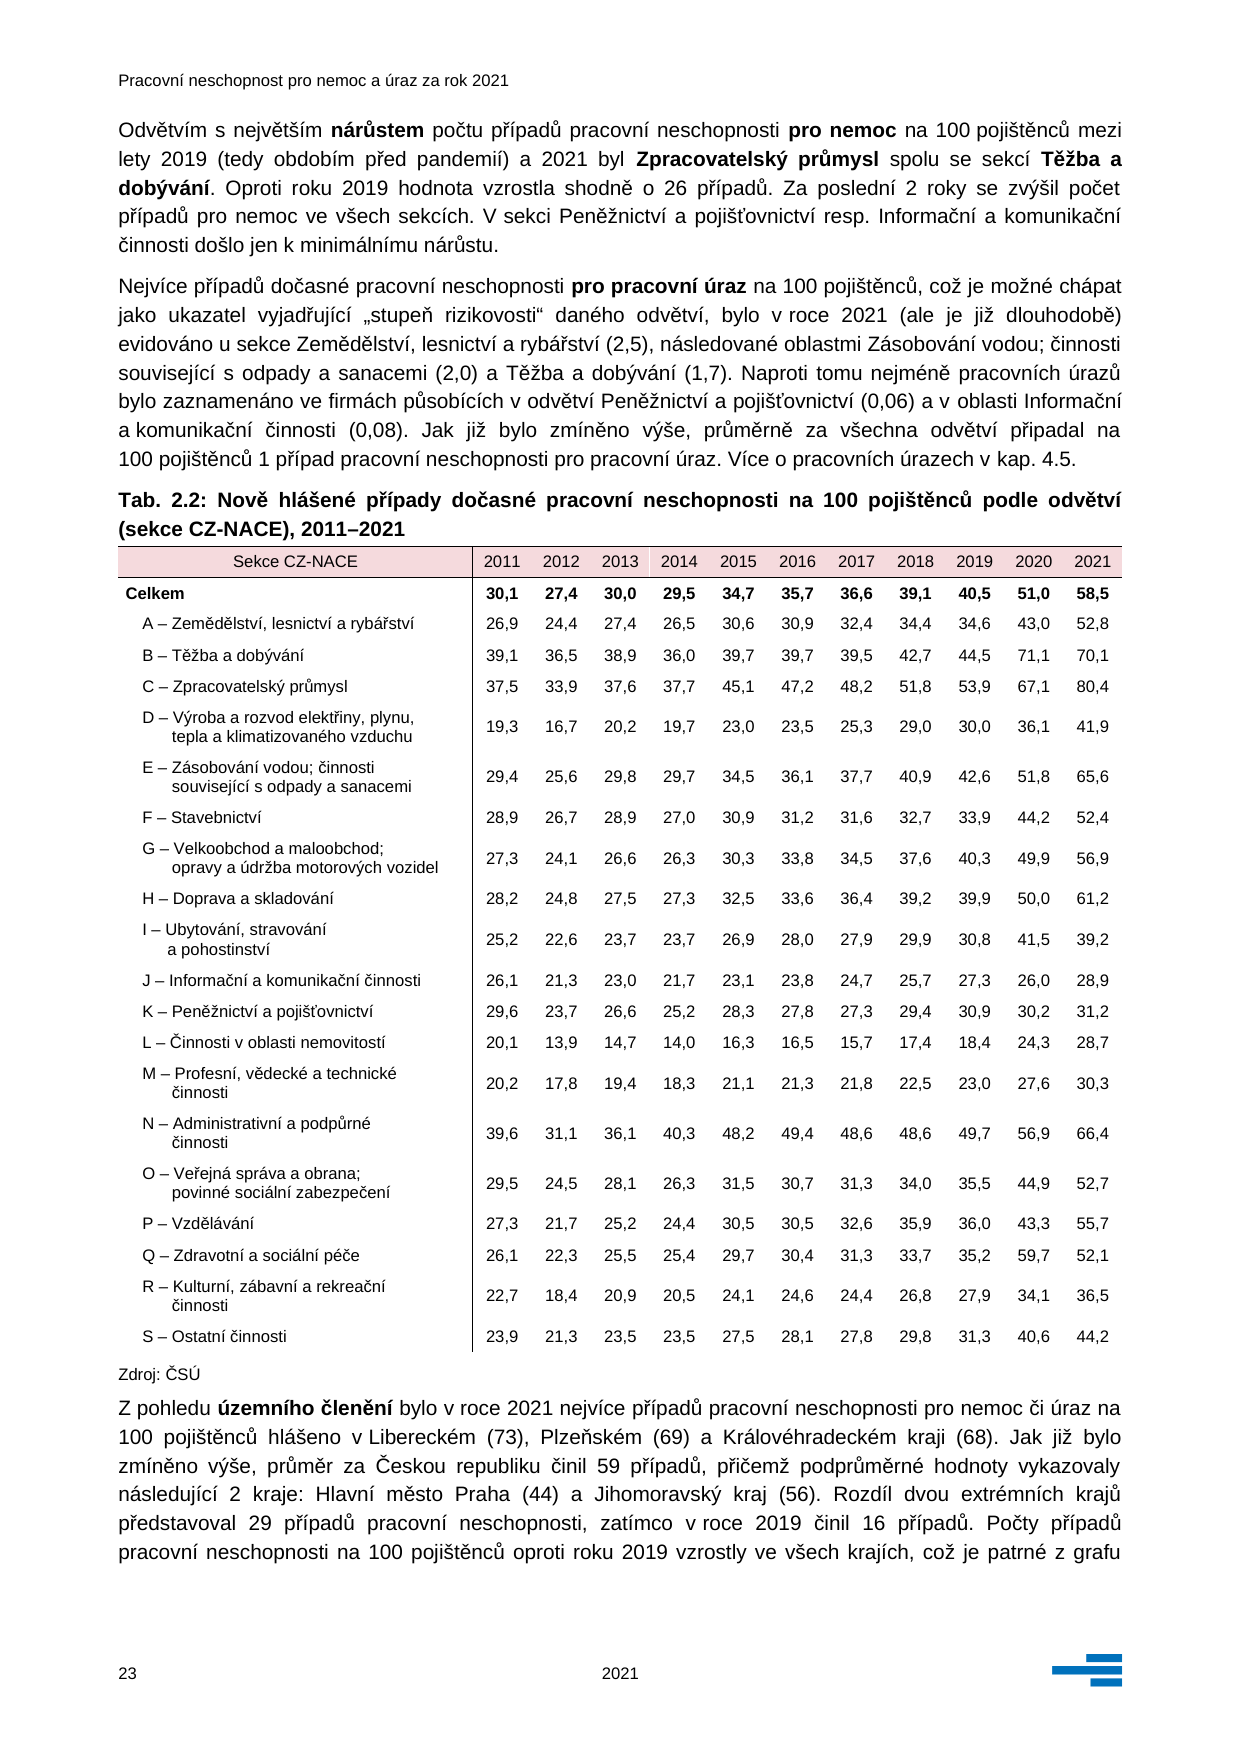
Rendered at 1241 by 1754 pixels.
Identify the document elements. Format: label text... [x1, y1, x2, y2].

table_cell 26,9 [709, 914, 768, 964]
table_cell 20,2 [591, 702, 649, 752]
table_cell 26,9 [473, 608, 532, 639]
table_cell 31,2 [1063, 996, 1122, 1027]
table_cell 32,5 [709, 883, 768, 914]
table_cell 23,0 [709, 702, 768, 752]
table_cell 40,9 [886, 752, 945, 802]
table_cell 30,9 [709, 802, 768, 833]
table_cell 23,5 [768, 702, 827, 752]
table_cell 33,8 [768, 833, 827, 883]
table_cell 27,8 [768, 996, 827, 1027]
table_cell 33,9 [532, 671, 591, 702]
table_cell 39,2 [1063, 914, 1122, 964]
table_cell 40,6 [1004, 1321, 1063, 1352]
table_cell 30,3 [1063, 1058, 1122, 1108]
table_cell 26,7 [532, 802, 591, 833]
table_cell 36,4 [827, 883, 886, 914]
table_cell 27,0 [650, 802, 709, 833]
table_cell 44,9 [1004, 1158, 1063, 1208]
table_cell 49,7 [945, 1108, 1004, 1158]
table_cell 42,7 [886, 639, 945, 671]
table_cell 39,5 [827, 639, 886, 671]
table_cell 31,3 [827, 1158, 886, 1208]
table_cell 23,7 [532, 996, 591, 1027]
table_cell 36,1 [591, 1108, 649, 1158]
table_cell 48,6 [827, 1108, 886, 1158]
table_cell 36,1 [1004, 702, 1063, 752]
table_cell 19,3 [473, 702, 532, 752]
table_cell 25,2 [473, 914, 532, 964]
table_cell 22,7 [473, 1271, 532, 1321]
text Nejvíce případů dočasné pracovní neschopnosti pro pracovní úraz na 100 pojištěnců, což je možné chápat jako ukazatel vyjadřující „stupeň rizikovosti“ daného odvětví, bylo v roce 2021 (ale je již dlouhodobě) evidováno u sekce Zemědělství, lesnictví a rybářství (2,5), následované oblastmi Zásobování vodou; činnosti související s odpady a sanacemi (2,0) a Těžba a dobývání (1,7). Naproti tomu nejméně pracovních úrazů bylo zaznamenáno ve firmách působících v odvětví Peněžnictví a pojišťovnictví (0,06) a v oblasti Informační a komunikační činnosti (0,08). Jak již bylo zmíněno výše, průměrně za všechna odvětví připadal na 100 pojištěnců 1 případ pracovní neschopnosti pro pracovní úraz. Více o pracovních úrazech v kap. 4.5. [118, 274, 1122, 471]
table_header 2012 [532, 547, 591, 577]
table_cell 34,5 [709, 752, 768, 802]
table_cell 26,3 [650, 1158, 709, 1208]
table_cell 25,5 [591, 1239, 649, 1271]
table_cell 61,2 [1063, 883, 1122, 914]
table_cell 23,0 [591, 964, 649, 996]
table_cell 26,1 [473, 1239, 532, 1271]
table_cell 80,4 [1063, 671, 1122, 702]
table_cell 55,7 [1063, 1208, 1122, 1239]
table_cell 40,3 [945, 833, 1004, 883]
table_cell 48,2 [709, 1108, 768, 1158]
table_cell 16,3 [709, 1027, 768, 1058]
table_cell 27,3 [827, 996, 886, 1027]
table_cell 24,3 [1004, 1027, 1063, 1058]
table_header 2016 [768, 547, 827, 577]
table_header 2021 [1063, 547, 1122, 577]
table_cell E – Zásobování vodou; činnosti související s odpady a sanacemi [118, 752, 472, 802]
table_cell 52,1 [1063, 1239, 1122, 1271]
table_cell 20,1 [473, 1027, 532, 1058]
table_cell 35,9 [886, 1208, 945, 1239]
table_cell 38,9 [591, 639, 649, 671]
table_cell 21,3 [532, 964, 591, 996]
table_cell 28,2 [473, 883, 532, 914]
table_cell 41,5 [1004, 914, 1063, 964]
table_cell 42,6 [945, 752, 1004, 802]
table_cell 28,3 [709, 996, 768, 1027]
table_cell 34,7 [709, 578, 768, 608]
table_cell 33,7 [886, 1239, 945, 1271]
table_cell 37,7 [650, 671, 709, 702]
table_cell 17,8 [532, 1058, 591, 1108]
table_cell 30,1 [473, 578, 532, 608]
table_cell 43,0 [1004, 608, 1063, 639]
table_cell 27,5 [709, 1321, 768, 1352]
table_cell P – Vzdělávání [118, 1208, 472, 1239]
table_cell 23,1 [709, 964, 768, 996]
table_cell 52,8 [1063, 608, 1122, 639]
table_cell 27,9 [827, 914, 886, 964]
table_cell 25,2 [591, 1208, 649, 1239]
table_cell 26,8 [886, 1271, 945, 1321]
table_cell 43,3 [1004, 1208, 1063, 1239]
table_cell 30,5 [709, 1208, 768, 1239]
table_cell 36,6 [827, 578, 886, 608]
table_cell 30,9 [768, 608, 827, 639]
table_cell 26,3 [650, 833, 709, 883]
table_cell 22,6 [532, 914, 591, 964]
table_cell 24,5 [532, 1158, 591, 1208]
table_cell 34,1 [1004, 1271, 1063, 1321]
table_cell 28,9 [591, 802, 649, 833]
table_cell 44,5 [945, 639, 1004, 671]
table_cell 24,4 [827, 1271, 886, 1321]
table_cell 39,7 [768, 639, 827, 671]
table_cell 56,9 [1063, 833, 1122, 883]
table_cell 32,4 [827, 608, 886, 639]
table_cell 23,7 [591, 914, 649, 964]
table_cell 34,5 [827, 833, 886, 883]
table_cell 27,3 [473, 1208, 532, 1239]
table_cell 44,2 [1063, 1321, 1122, 1352]
table_cell 29,7 [709, 1239, 768, 1271]
table_header 2011 [473, 547, 532, 577]
table_cell O – Veřejná správa a obrana; povinné sociální zabezpečení [118, 1158, 472, 1208]
table_cell 26,6 [591, 996, 649, 1027]
table_cell 26,0 [1004, 964, 1063, 996]
table_cell 28,1 [768, 1321, 827, 1352]
table_cell 13,9 [532, 1027, 591, 1058]
table_cell 16,5 [768, 1027, 827, 1058]
table_cell 28,9 [473, 802, 532, 833]
table_cell 39,9 [945, 883, 1004, 914]
table_cell 29,7 [650, 752, 709, 802]
table_cell 40,5 [945, 578, 1004, 608]
table_cell 21,7 [532, 1208, 591, 1239]
table_cell K – Peněžnictví a pojišťovnictví [118, 996, 472, 1027]
table_cell 30,3 [709, 833, 768, 883]
table_cell 47,2 [768, 671, 827, 702]
table_cell 31,5 [709, 1158, 768, 1208]
table_cell 21,8 [827, 1058, 886, 1108]
table_cell 39,6 [473, 1108, 532, 1158]
table_cell 14,0 [650, 1027, 709, 1058]
table_cell M – Profesní, vědecké a technické činnosti [118, 1058, 472, 1108]
table_cell 32,7 [886, 802, 945, 833]
table_cell 34,4 [886, 608, 945, 639]
table_cell 30,9 [945, 996, 1004, 1027]
table_cell 37,5 [473, 671, 532, 702]
table_cell 29,5 [650, 578, 709, 608]
table_cell 29,5 [473, 1158, 532, 1208]
table_cell 51,0 [1004, 578, 1063, 608]
table_cell 27,9 [945, 1271, 1004, 1321]
table_cell 24,6 [768, 1271, 827, 1321]
table_cell 19,4 [591, 1058, 649, 1108]
table_cell 14,7 [591, 1027, 649, 1058]
table_header 2017 [827, 547, 886, 577]
table_cell 23,9 [473, 1321, 532, 1352]
table_cell 39,7 [709, 639, 768, 671]
table_cell 35,2 [945, 1239, 1004, 1271]
table_cell 18,3 [650, 1058, 709, 1108]
table_cell 51,8 [886, 671, 945, 702]
table_cell 58,5 [1063, 578, 1122, 608]
table_cell 52,4 [1063, 802, 1122, 833]
table_header 2015 [709, 547, 768, 577]
table_cell 66,4 [1063, 1108, 1122, 1158]
table_cell 28,9 [1063, 964, 1122, 996]
table_cell 27,3 [650, 883, 709, 914]
table_cell 22,3 [532, 1239, 591, 1271]
table_cell 65,6 [1063, 752, 1122, 802]
table_cell 45,1 [709, 671, 768, 702]
table_cell 21,1 [709, 1058, 768, 1108]
table_cell 35,5 [945, 1158, 1004, 1208]
table_cell 48,6 [886, 1108, 945, 1158]
table_cell 36,0 [945, 1208, 1004, 1239]
table_cell 20,9 [591, 1271, 649, 1321]
table_cell 27,4 [591, 608, 649, 639]
table_header 2019 [945, 547, 1004, 577]
table_cell 16,7 [532, 702, 591, 752]
table_cell 20,5 [650, 1271, 709, 1321]
table_cell 20,2 [473, 1058, 532, 1108]
table_cell H – Doprava a skladování [118, 883, 472, 914]
table_cell 36,0 [650, 639, 709, 671]
table_cell 50,0 [1004, 883, 1063, 914]
table_cell 29,9 [886, 914, 945, 964]
table_cell 40,3 [650, 1108, 709, 1158]
table_cell 23,8 [768, 964, 827, 996]
table_header 2014 [650, 547, 709, 577]
table_cell J – Informační a komunikační činnosti [118, 964, 472, 996]
table_cell 49,4 [768, 1108, 827, 1158]
table_cell 23,7 [650, 914, 709, 964]
table_header 2013 [591, 547, 649, 577]
table_cell N – Administrativní a podpůrné činnosti [118, 1108, 472, 1158]
table_cell 30,5 [768, 1208, 827, 1239]
table_cell B – Těžba a dobývání [118, 639, 472, 671]
table_cell 27,4 [532, 578, 591, 608]
table_cell 25,2 [650, 996, 709, 1027]
table_cell 39,1 [473, 639, 532, 671]
table_cell 25,6 [532, 752, 591, 802]
table_cell 44,2 [1004, 802, 1063, 833]
table_cell I – Ubytování, stravování a pohostinství [118, 914, 472, 964]
table_cell 31,2 [768, 802, 827, 833]
table_cell 67,1 [1004, 671, 1063, 702]
table_cell 53,9 [945, 671, 1004, 702]
table_cell 29,0 [886, 702, 945, 752]
table_header 2018 [886, 547, 945, 577]
table_cell 24,4 [650, 1208, 709, 1239]
table_cell 37,6 [591, 671, 649, 702]
table_cell 18,4 [532, 1271, 591, 1321]
table_cell 39,1 [886, 578, 945, 608]
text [118, 1396, 1122, 1564]
table_cell 49,9 [1004, 833, 1063, 883]
table_cell 56,9 [1004, 1108, 1063, 1158]
table_cell 31,3 [827, 1239, 886, 1271]
table_cell 30,2 [1004, 996, 1063, 1027]
table_cell C – Zpracovatelský průmysl [118, 671, 472, 702]
table_cell 37,6 [886, 833, 945, 883]
table_cell 30,4 [768, 1239, 827, 1271]
list Tab. 2.2: Nově hlášené případy dočasné pracovní neschopnosti na 100 pojištěnců podle odvětví (sekce CZ-NACE), 2011–2021 [118, 488, 1122, 541]
table_cell Celkem [118, 578, 472, 608]
table_cell 24,4 [532, 608, 591, 639]
table_cell A – Zemědělství, lesnictví a rybářství [118, 608, 472, 639]
table_cell 28,1 [591, 1158, 649, 1208]
table_cell 27,5 [591, 883, 649, 914]
table_cell 30,0 [591, 578, 649, 608]
table_cell R – Kulturní, zábavní a rekreační činnosti [118, 1271, 472, 1321]
table_cell 31,1 [532, 1108, 591, 1158]
table_cell Q – Zdravotní a sociální péče [118, 1239, 472, 1271]
table_cell 71,1 [1004, 639, 1063, 671]
table_cell 27,8 [827, 1321, 886, 1352]
table_cell 24,1 [709, 1271, 768, 1321]
table_cell 30,0 [945, 702, 1004, 752]
table_cell 22,5 [886, 1058, 945, 1108]
table_cell 30,6 [709, 608, 768, 639]
table_cell 34,0 [886, 1158, 945, 1208]
table_cell 30,8 [945, 914, 1004, 964]
table_cell 21,3 [768, 1058, 827, 1108]
table_cell 35,7 [768, 578, 827, 608]
table_cell 24,7 [827, 964, 886, 996]
text Zdroj: ČSÚ [118, 1364, 1122, 1383]
table_cell S – Ostatní činnosti [118, 1321, 472, 1352]
table_cell 59,7 [1004, 1239, 1063, 1271]
table_cell 28,0 [768, 914, 827, 964]
table_cell F – Stavebnictví [118, 802, 472, 833]
table_cell 24,1 [532, 833, 591, 883]
table_cell 26,5 [650, 608, 709, 639]
table_cell 21,7 [650, 964, 709, 996]
table_cell D – Výroba a rozvod elektřiny, plynu, tepla a klimatizovaného vzduchu [118, 702, 472, 752]
table_cell 28,7 [1063, 1027, 1122, 1058]
table_cell 26,1 [473, 964, 532, 996]
table_cell 25,7 [886, 964, 945, 996]
table_cell 25,3 [827, 702, 886, 752]
table_header Sekce CZ-NACE [118, 547, 472, 577]
table_cell 21,3 [532, 1321, 591, 1352]
table_cell 19,7 [650, 702, 709, 752]
table_cell 23,5 [650, 1321, 709, 1352]
table_cell 17,4 [886, 1027, 945, 1058]
table_cell 29,4 [473, 752, 532, 802]
table_cell 25,4 [650, 1239, 709, 1271]
table_cell 29,6 [473, 996, 532, 1027]
table_cell 41,9 [1063, 702, 1122, 752]
table_cell 32,6 [827, 1208, 886, 1239]
table_cell 23,0 [945, 1058, 1004, 1108]
table_cell 70,1 [1063, 639, 1122, 671]
picture [1051, 1653, 1123, 1687]
table_cell 23,5 [591, 1321, 649, 1352]
table_cell G – Velkoobchod a maloobchod; opravy a údržba motorových vozidel [118, 833, 472, 883]
table_cell 48,2 [827, 671, 886, 702]
table_cell 34,6 [945, 608, 1004, 639]
table_cell 33,9 [945, 802, 1004, 833]
text Odvětvím s největším nárůstem počtu případů pracovní neschopnosti pro nemoc na 100 pojištěnců mezi lety 2019 (tedy obdobím před pandemií) a 2021 byl Zpracovatelský průmysl spolu se sekcí Těžba a dobývání. Oproti roku 2019 hodnota vzrostla shodně o 26 případů. Za poslední 2 roky se zvýšil počet případů pro nemoc ve všech sekcích. V sekci Peněžnictví a pojišťovnictví resp. Informační a komunikační činnosti došlo jen k minimálnímu nárůstu. [118, 118, 1122, 257]
table_cell 37,7 [827, 752, 886, 802]
table_cell 29,8 [886, 1321, 945, 1352]
table_cell 15,7 [827, 1027, 886, 1058]
table_cell 33,6 [768, 883, 827, 914]
table_cell 29,4 [886, 996, 945, 1027]
table_cell 39,2 [886, 883, 945, 914]
table_cell 31,6 [827, 802, 886, 833]
table_cell 27,3 [945, 964, 1004, 996]
table_cell L – Činnosti v oblasti nemovitostí [118, 1027, 472, 1058]
table_cell 24,8 [532, 883, 591, 914]
table_cell 31,3 [945, 1321, 1004, 1352]
table_cell 36,1 [768, 752, 827, 802]
table_cell 27,3 [473, 833, 532, 883]
table_cell 36,5 [1063, 1271, 1122, 1321]
table_header 2020 [1004, 547, 1063, 577]
table_cell 27,6 [1004, 1058, 1063, 1108]
table_cell 36,5 [532, 639, 591, 671]
table_cell 52,7 [1063, 1158, 1122, 1208]
table_cell 29,8 [591, 752, 649, 802]
table_cell 26,6 [591, 833, 649, 883]
table_cell 51,8 [1004, 752, 1063, 802]
table_cell 18,4 [945, 1027, 1004, 1058]
table_cell 30,7 [768, 1158, 827, 1208]
